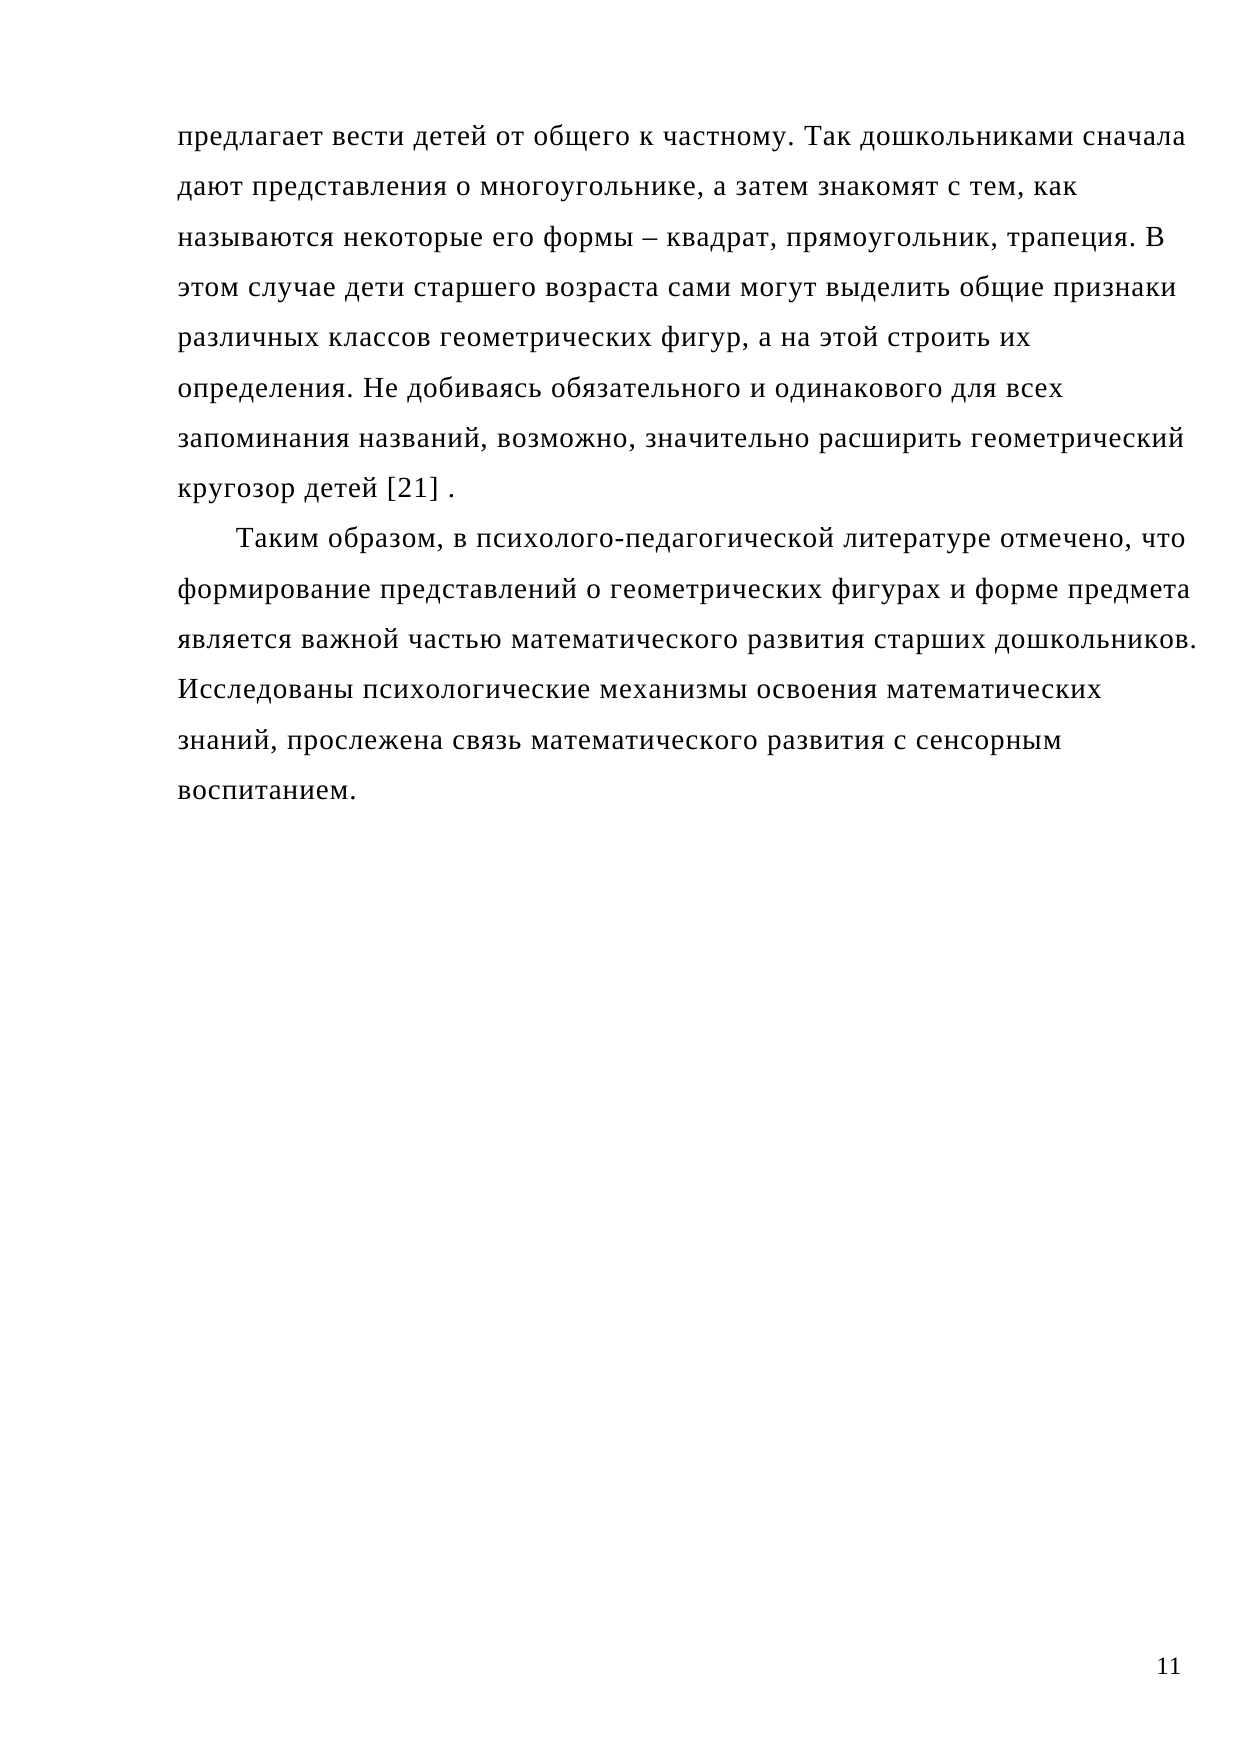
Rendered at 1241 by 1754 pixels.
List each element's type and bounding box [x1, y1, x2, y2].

text [177, 118, 1200, 806]
